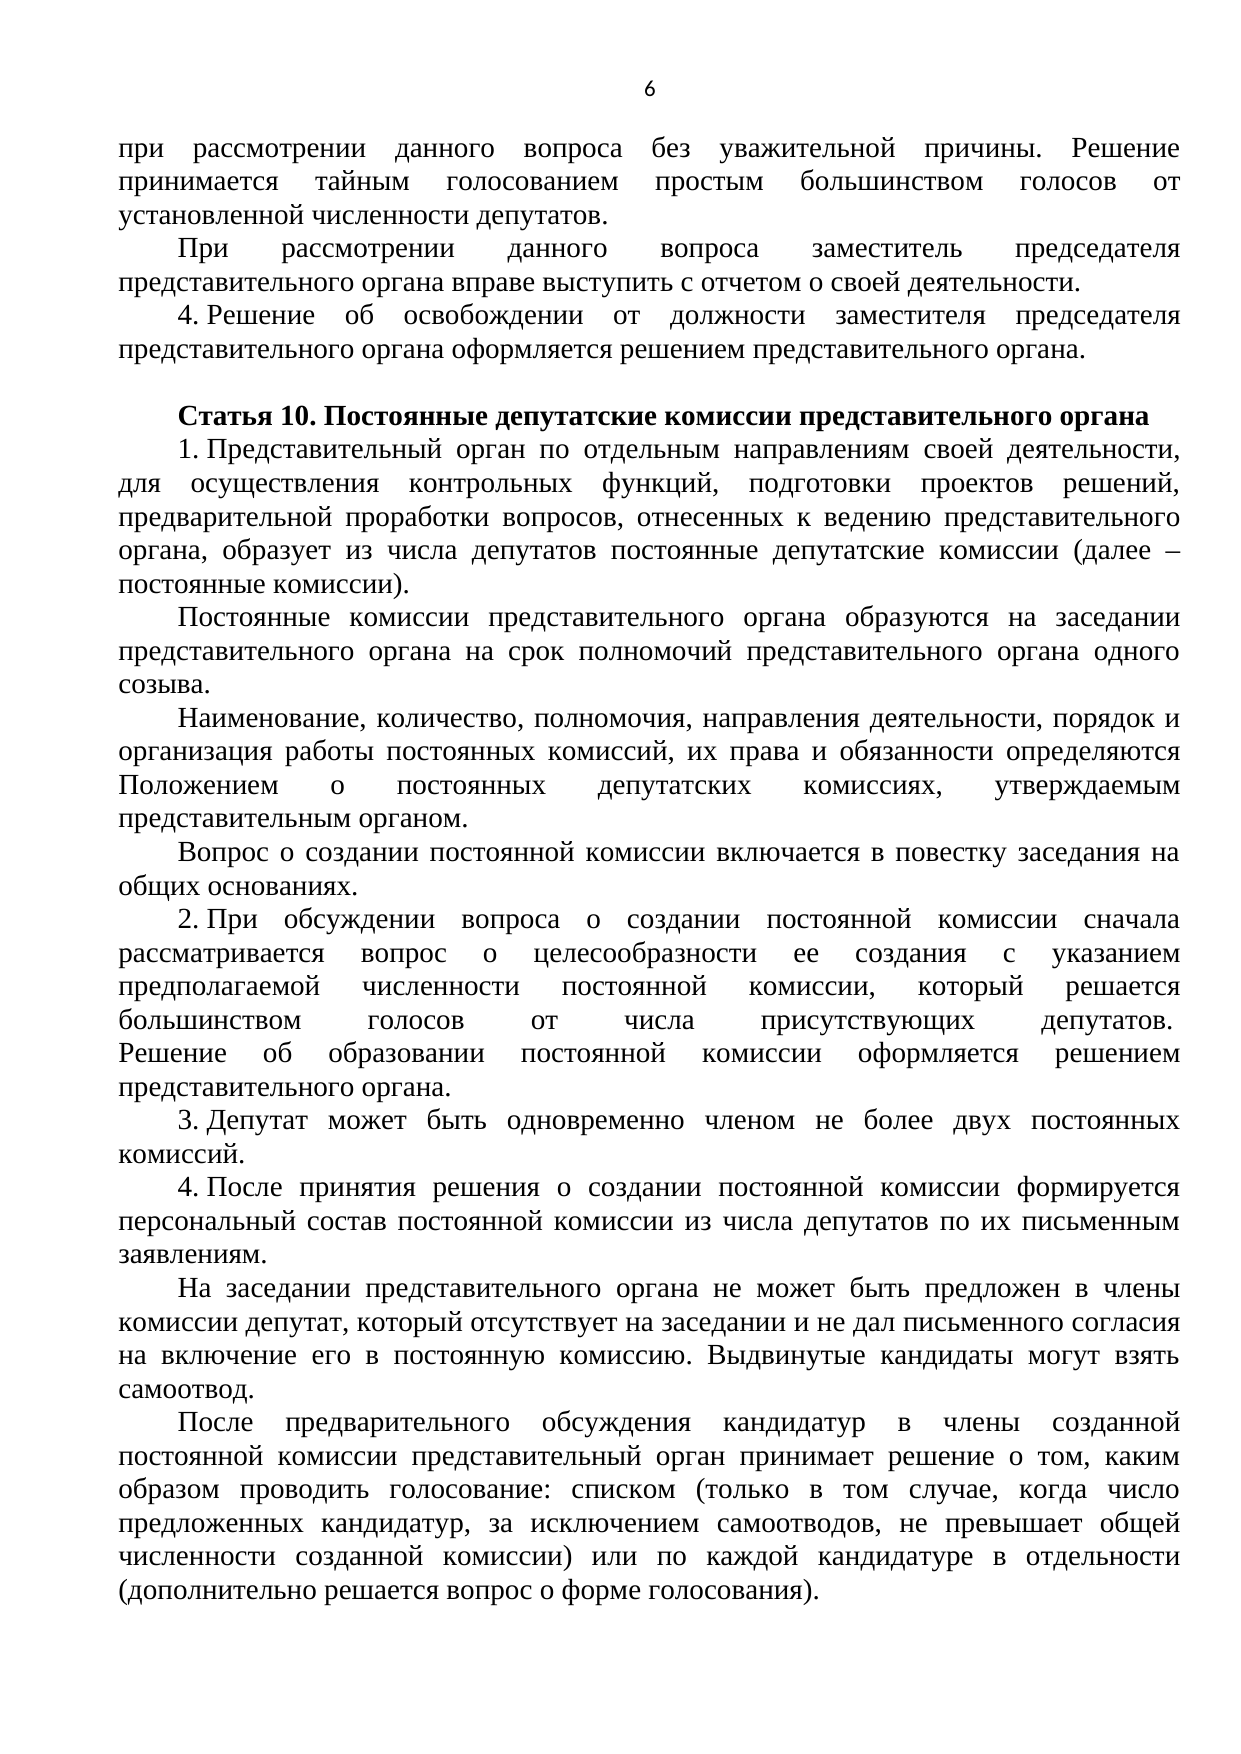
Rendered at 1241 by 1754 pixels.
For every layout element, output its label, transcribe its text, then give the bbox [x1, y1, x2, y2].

text Наименование, количество, полномочия, направления деятельности, порядок и организация работы постоянных комиссий, их права и обязанности определяются Положением о постоянных депутатских комиссиях, утверждаемым представительным органом. [118, 700, 1181, 834]
text После предварительного обсуждения кандидатур в члены созданной постоянной комиссии представительный орган принимает решение о том, каким образом проводить голосование: списком (только в том случае, когда число предложенных кандидатур, за исключением самоотводов, не превышает общей численности созданной комиссии) или по каждой кандидатуре в отдельности (дополнительно решается вопрос о форме голосования). [118, 1404, 1181, 1606]
text Статья 10. Постоянные депутатские комиссии представительного органа [118, 398, 1181, 432]
text На заседании представительного органа не может быть предложен в члены комиссии депутат, который отсутствует на заседании и не дал письменного согласия на включение его в постоянную комиссию. Выдвинутые кандидаты могут взять самоотвод. [118, 1270, 1181, 1404]
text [118, 130, 1181, 230]
text 3. Депутат может быть одновременно членом не более двух постоянных комиссий. [118, 1102, 1181, 1169]
text 2. При обсуждении вопроса о создании постоянной комиссии сначала рассматривается вопрос о целесообразности ее создания с указанием предполагаемой численности постоянной комиссии, который решается большинством голосов от числа присутствующих депутатов. Решение об образовании постоянной комиссии оформляется решением представительного органа. [118, 901, 1181, 1102]
text 4. Решение об освобождении от должности заместителя председателя представительного органа оформляется решением представительного органа. [118, 297, 1181, 364]
text 1. Представительный орган по отдельным направлениям своей деятельности, для осуществления контрольных функций, подготовки проектов решений, предварительной проработки вопросов, отнесенных к ведению представительного органа, образует из числа депутатов постоянные депутатские комиссии (далее – постоянные комиссии). [118, 432, 1181, 599]
text Вопрос о создании постоянной комиссии включается в повестку заседания на общих основаниях. [118, 834, 1181, 901]
text Постоянные комиссии представительного органа образуются на заседании представительного органа на срок полномочий представительного органа одного созыва. [118, 599, 1181, 700]
text 4. После принятия решения о создании постоянной комиссии формируется персональный состав постоянной комиссии из числа депутатов по их письменным заявлениям. [118, 1169, 1181, 1270]
text При рассмотрении данного вопроса заместитель председателя представительного органа вправе выступить с отчетом о своей деятельности. [118, 230, 1181, 297]
